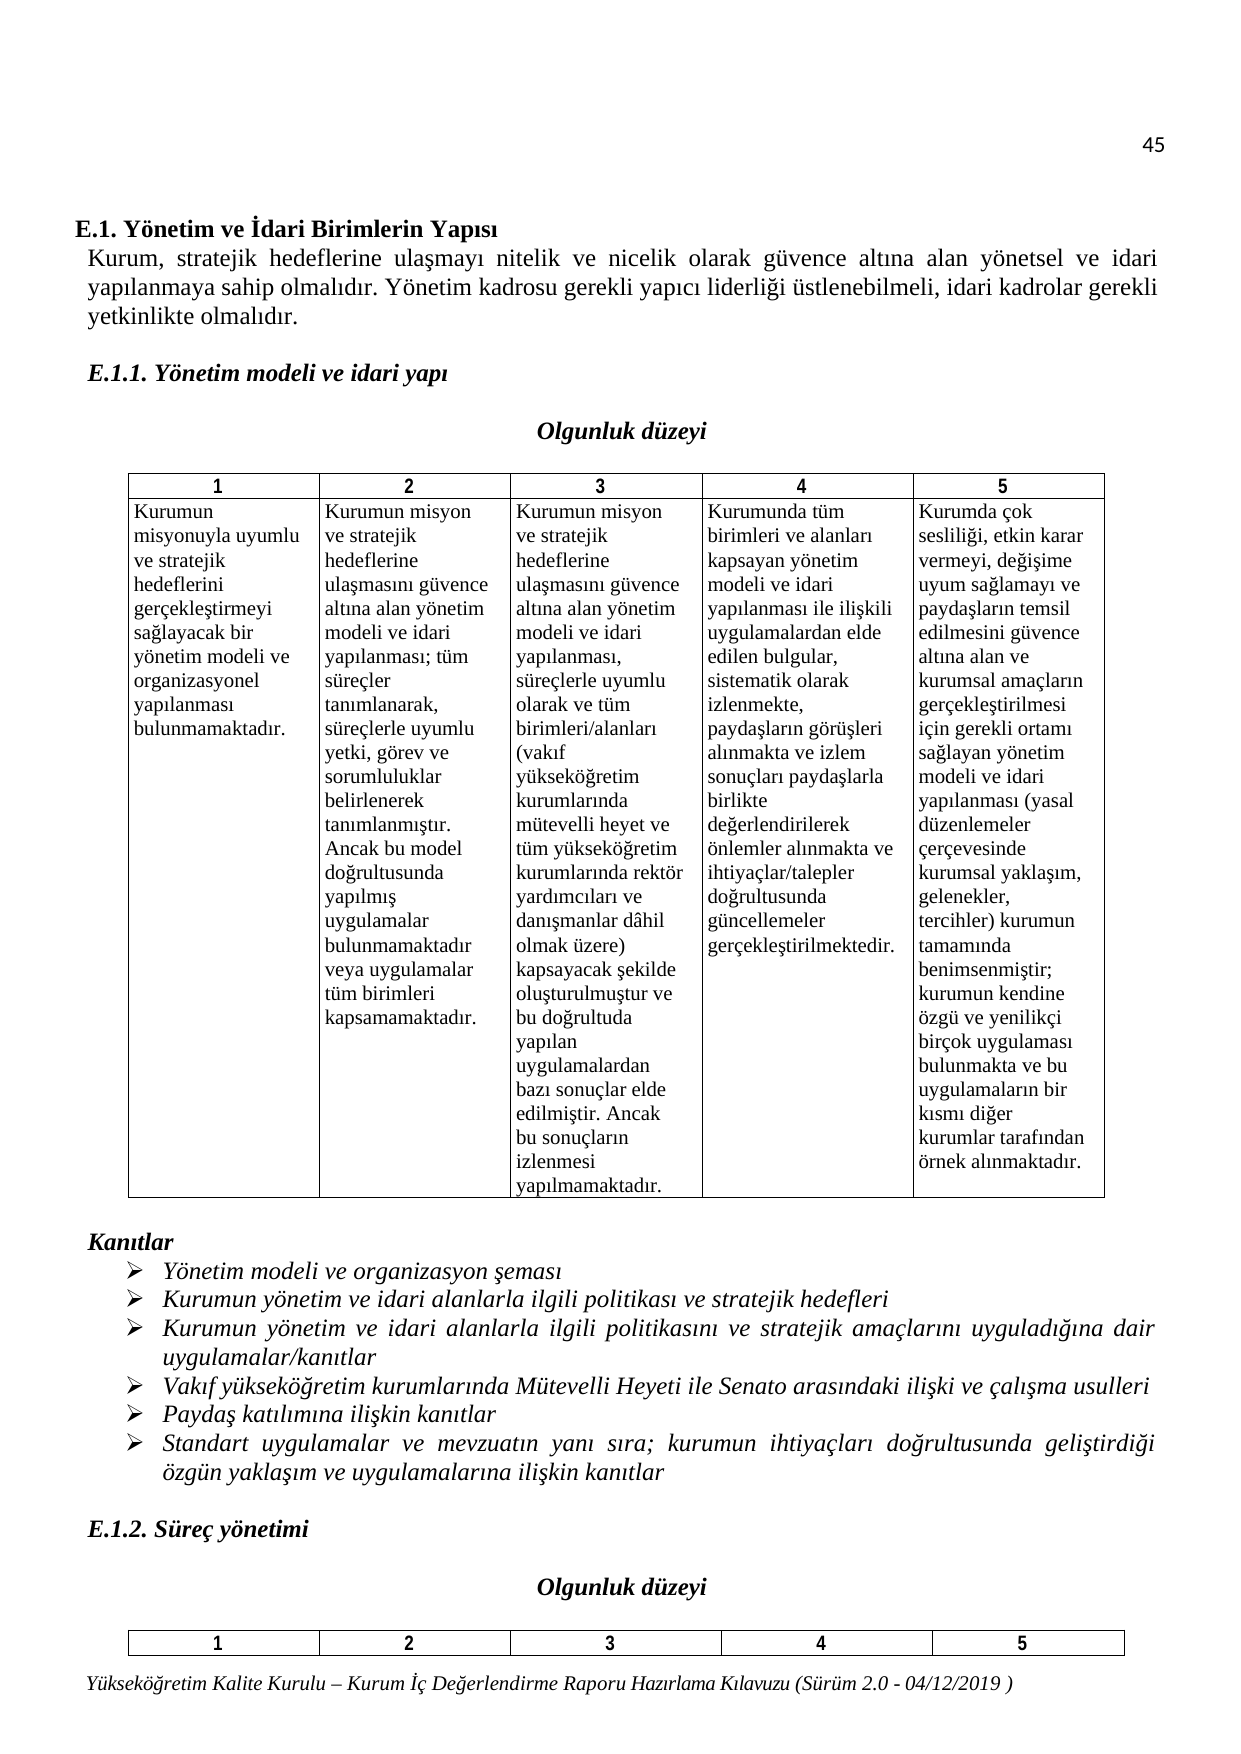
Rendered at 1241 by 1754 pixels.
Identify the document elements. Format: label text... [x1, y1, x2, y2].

table_header 3 [511, 1631, 721, 1654]
subtitle Paydaş katılımına ilişkin kanıtlar [125, 1399, 1159, 1428]
table_header 2 [320, 1631, 510, 1654]
text Kurum, stratejik hedeflerine ulaşmayı nitelik ve nicelik olarak güvence altına alan yönetsel ve idari yapılanmaya sahip olmalıdır. Yönetim kadrosu gerekli yapıcı liderliği üstlenebilmeli, idari kadrolar gerekli yetkinlikte olmalıdır. [87, 243, 1159, 329]
table_header 5 [914, 474, 1104, 498]
table_header 1 [129, 1631, 319, 1654]
subtitle Standart uygulamalar ve mevzuatın yanı sıra; kurumun ihtiyaçları doğrultusunda geliştirdiği özgün yaklaşım ve uygulamalarına ilişkin kanıtlar [125, 1428, 1159, 1486]
table_cell Kurumda çok sesliliği, etkin karar vermeyi, değişime uyum sağlamayı ve paydaşların temsil edilmesini güvence altına alan ve kurumsal amaçların gerçekleştirilmesi için gerekli ortamı sağlayan yönetim modeli ve idari yapılanması (yasal düzenlemeler çerçevesinde kurumsal yaklaşım, gelenekler, tercihler) kurumun tamamında benimsenmiştir; kurumun kendine özgü ve yenilikçi birçok uygulaması bulunmakta ve bu uygulamaların bir kısmı diğer kurumlar tarafından örnek alınmaktadır. [914, 499, 1104, 1197]
subtitle Kurumun yönetim ve idari alanlarla ilgili politikasını ve stratejik amaçlarını uyguladığına dair uygulamalar/kanıtlar [125, 1313, 1159, 1371]
subtitle Yönetim modeli ve organizasyon şeması [125, 1256, 1159, 1284]
subtitle Kanıtlar [87, 1227, 1159, 1256]
table_header 2 [320, 474, 510, 498]
table_header 4 [703, 474, 913, 498]
table_header 5 [933, 1631, 1124, 1654]
subtitle E.1. Yönetim ve İdari Birimlerin Yapısı [75, 214, 1159, 243]
table_cell Kurumun misyon ve stratejik hedeflerine ulaşmasını güvence altına alan yönetim modeli ve idari yapılanması, süreçlerle uyumlu olarak ve tüm birimleri/alanları (vakıf yükseköğretim kurumlarında mütevelli heyet ve tüm yükseköğretim kurumlarında rektör yardımcıları ve danışmanlar dâhil olmak üzere) kapsayacak şekilde oluşturulmuştur ve bu doğrultuda yapılan uygulamalardan bazı sonuçlar elde edilmiştir. Ancak bu sonuçların izlenmesi yapılmamaktadır. [511, 499, 702, 1197]
table_header 3 [511, 474, 702, 498]
subtitle Olgunluk düzeyi [87, 416, 1159, 444]
subtitle Vakıf yükseköğretim kurumlarında Mütevelli Heyeti ile Senato arasındaki ilişki ve çalışma usulleri [125, 1371, 1159, 1399]
table_header 4 [722, 1631, 932, 1654]
table_cell Kurumun misyon ve stratejik hedeflerine ulaşmasını güvence altına alan yönetim modeli ve idari yapılanması; tüm süreçler tanımlanarak, süreçlerle uyumlu yetki, görev ve sorumluluklar belirlenerek tanımlanmıştır. Ancak bu model doğrultusunda yapılmış uygulamalar bulunmamaktadır veya uygulamalar tüm birimleri kapsamamaktadır. [320, 499, 510, 1197]
subtitle Kurumun yönetim ve idari alanlarla ilgili politikası ve stratejik hedefleri [125, 1284, 1159, 1313]
table_cell Kurumun misyonuyla uyumlu ve stratejik hedeflerini gerçekleştirmeyi sağlayacak bir yönetim modeli ve organizasyonel yapılanması bulunmamaktadır. [129, 499, 319, 1197]
table_header 1 [129, 474, 319, 498]
subtitle Olgunluk düzeyi [87, 1572, 1159, 1601]
subtitle E.1.1. Yönetim modeli ve idari yapı [87, 358, 1159, 387]
table_cell Kurumunda tüm birimleri ve alanları kapsayan yönetim modeli ve idari yapılanması ile ilişkili uygulamalardan elde edilen bulgular, sistematik olarak izlenmekte, paydaşların görüşleri alınmakta ve izlem sonuçları paydaşlarla birlikte değerlendirilerek önlemler alınmakta ve ihtiyaçlar/talepler doğrultusunda güncellemeler gerçekleştirilmektedir. [703, 499, 913, 1197]
subtitle E.1.2. Süreç yönetimi [87, 1514, 1159, 1543]
